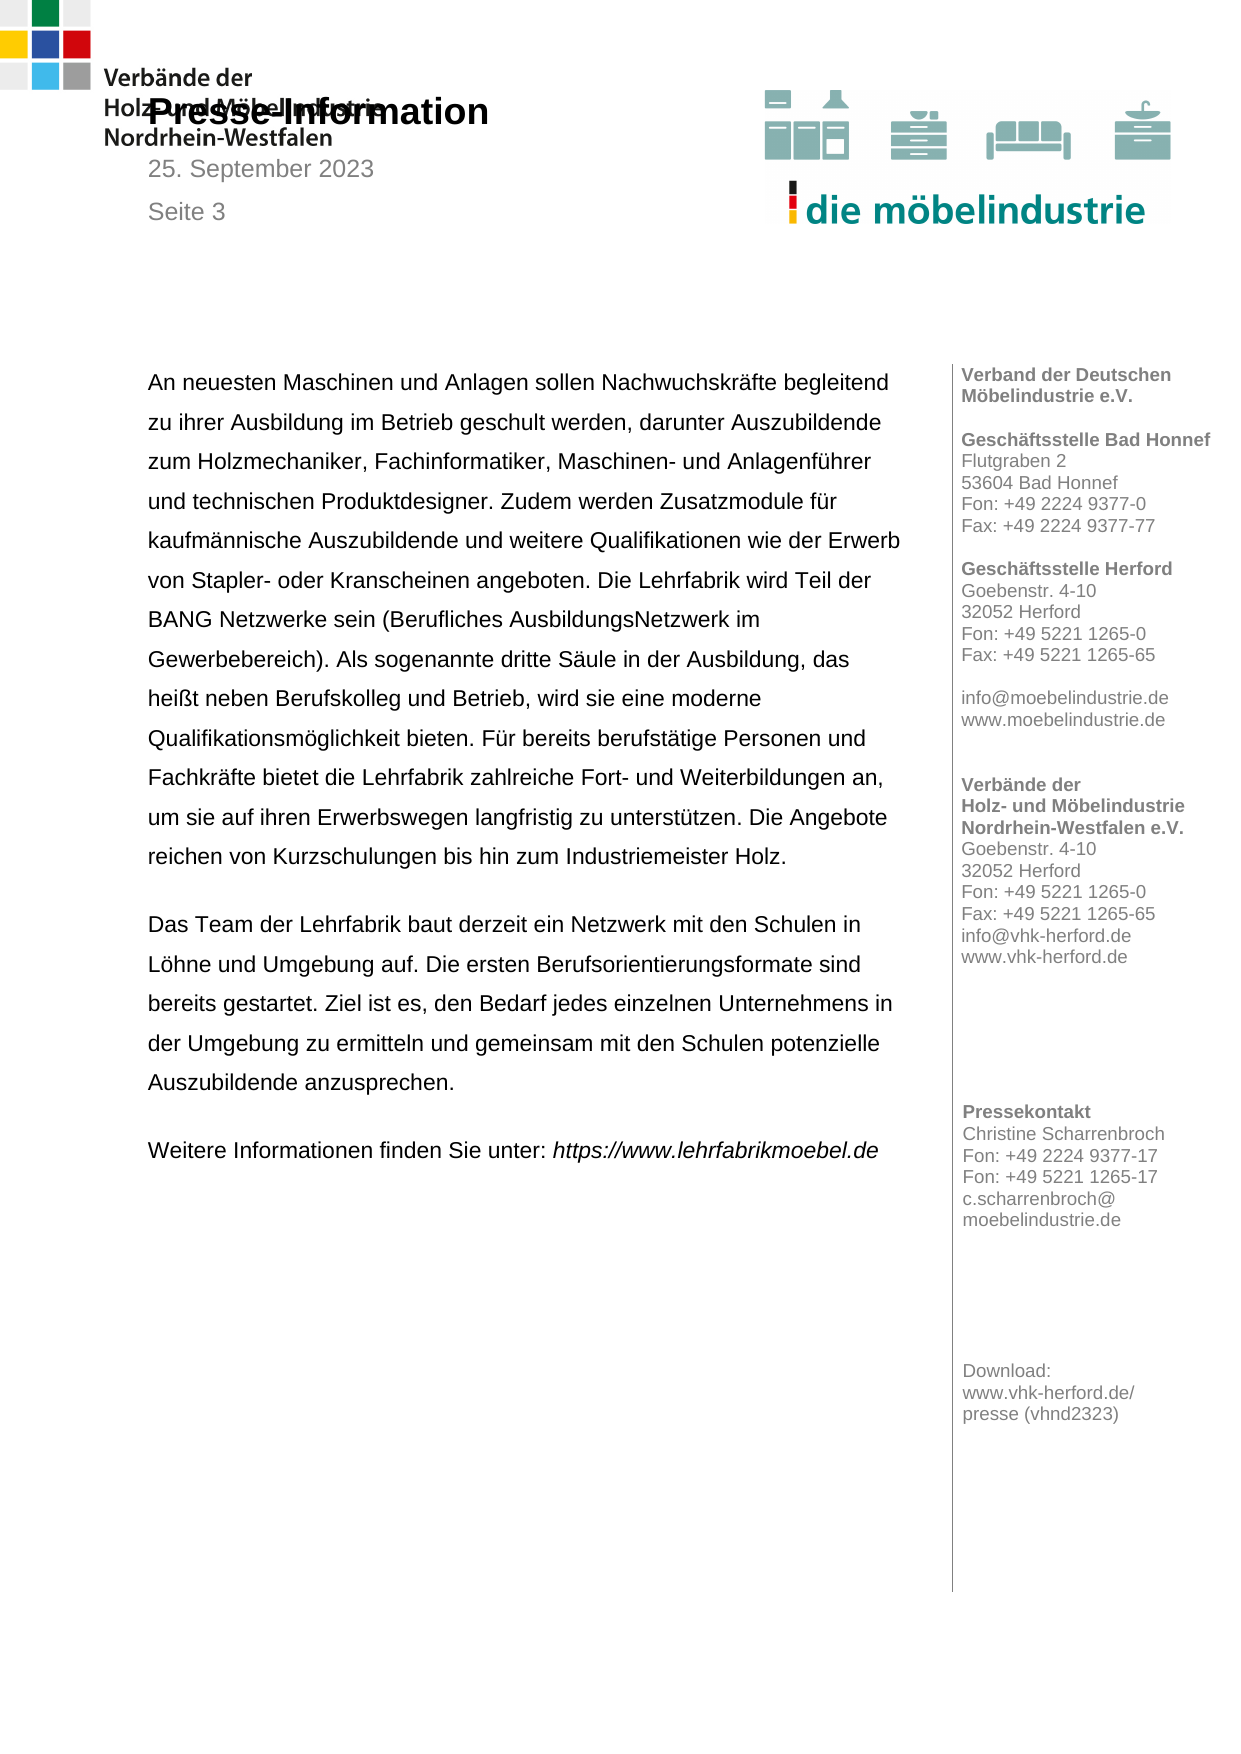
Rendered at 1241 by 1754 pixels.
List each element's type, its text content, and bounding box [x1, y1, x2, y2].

picture [0, 0, 384, 152]
text Das Team der Lehrfabrik baut derzeit ein Netzwerk mit den Schulen in Löhne und Umgebung auf. Die ersten Berufsorientierungsformate sind bereits gestartet. Ziel ist es, den Bedarf jedes einzelnen Unternehmens in der Umgebung zu ermitteln und gemeinsam mit den Schulen potenzielle Auszubildende anzusprechen. [148, 911, 901, 1095]
text Weitere Informationen finden Sie unter: https://www.lehrfabrikmoebel.de [148, 1137, 901, 1164]
picture [764, 90, 1171, 224]
text An neuesten Maschinen und Anlagen sollen Nachwuchskräfte begleitend zu ihrer Ausbildung im Betrieb geschult werden, darunter Auszubildende zum Holzmechaniker, Fachinformatiker, Maschinen- und Anlagenführer und technischen Produktdesigner. Zudem werden Zusatzmodule für kaufmännische Auszubildende und weitere Qualifikationen wie der Erwerb von Stapler- oder Kranscheinen angeboten. Die Lehrfabrik wird Teil der BANG Netzwerke sein (Berufliches AusbildungsNetzwerk im Gewerbebereich). Als sogenannte dritte Säule in der Ausbildung, das heißt neben Berufskolleg und Betrieb, wird sie eine moderne Qualifikationsmöglichkeit bieten. Für bereits berufstätige Personen und Fachkräfte bietet die Lehrfabrik zahlreiche Fort- und Weiterbildungen an, um sie auf ihren Erwerbswegen langfristig zu unterstützen. Die Angebote reichen von Kurzschulungen bis hin zum Industriemeister Holz. [148, 369, 901, 869]
